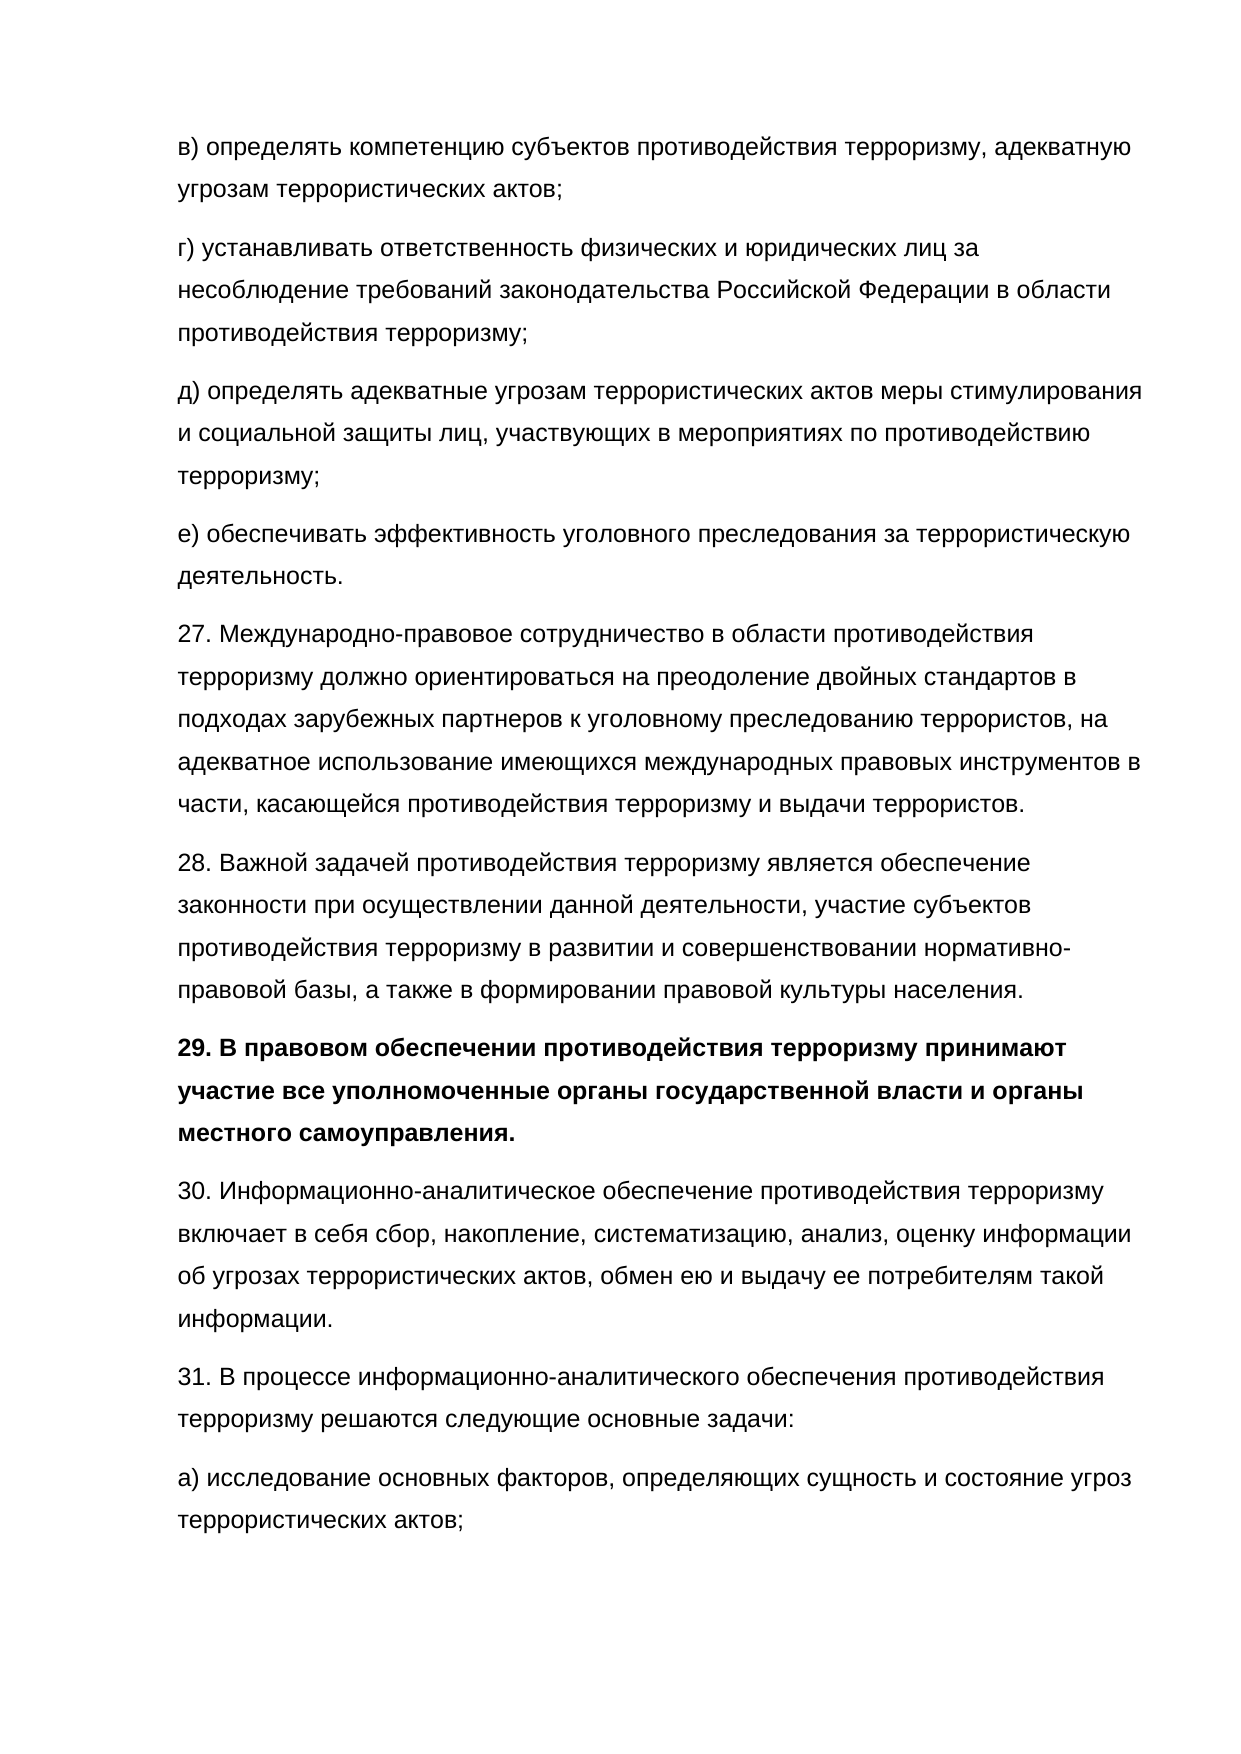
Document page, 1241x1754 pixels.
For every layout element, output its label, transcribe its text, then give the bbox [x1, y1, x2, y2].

text а) исследование основных факторов, определяющих сущность и состояние угроз террористических актов; [177, 1449, 1152, 1534]
text в) определять компетенцию субъектов противодействия терроризму, адекватную угрозам террористических актов; [177, 118, 1152, 203]
text е) обеспечивать эффективность уголовного преследования за террористическую деятельность. [177, 505, 1152, 590]
text 29. В правовом обеспечении противодействия терроризму принимают участие все уполномоченные органы государственной власти и органы местного самоуправления. [177, 1019, 1152, 1147]
text 31. В процессе информационно-аналитического обеспечения противодействия терроризму решаются следующие основные задачи: [177, 1348, 1152, 1433]
text 30. Информационно-аналитическое обеспечение противодействия терроризму включает в себя сбор, накопление, систематизацию, анализ, оценку информации об угрозах террористических актов, обмен ею и выдачу ее потребителям такой информации. [177, 1162, 1152, 1332]
text 28. Важной задачей противодействия терроризму является обеспечение законности при осуществлении данной деятельности, участие субъектов противодействия терроризму в развитии и совершенствовании нормативно-правовой базы, а также в формировании правовой культуры населения. [177, 834, 1152, 1004]
text д) определять адекватные угрозам террористических актов меры стимулирования и социальной защиты лиц, участвующих в мероприятиях по противодействию терроризму; [177, 362, 1152, 489]
text 27. Международно-правовое сотрудничество в области противодействия терроризму должно ориентироваться на преодоление двойных стандартов в подходах зарубежных партнеров к уголовному преследованию террористов, на адекватное использование имеющихся международных правовых инструментов в части, касающейся противодействия терроризму и выдачи террористов. [177, 606, 1152, 818]
text г) устанавливать ответственность физических и юридических лиц за несоблюдение требований законодательства Российской Федерации в области противодействия терроризму; [177, 219, 1152, 346]
